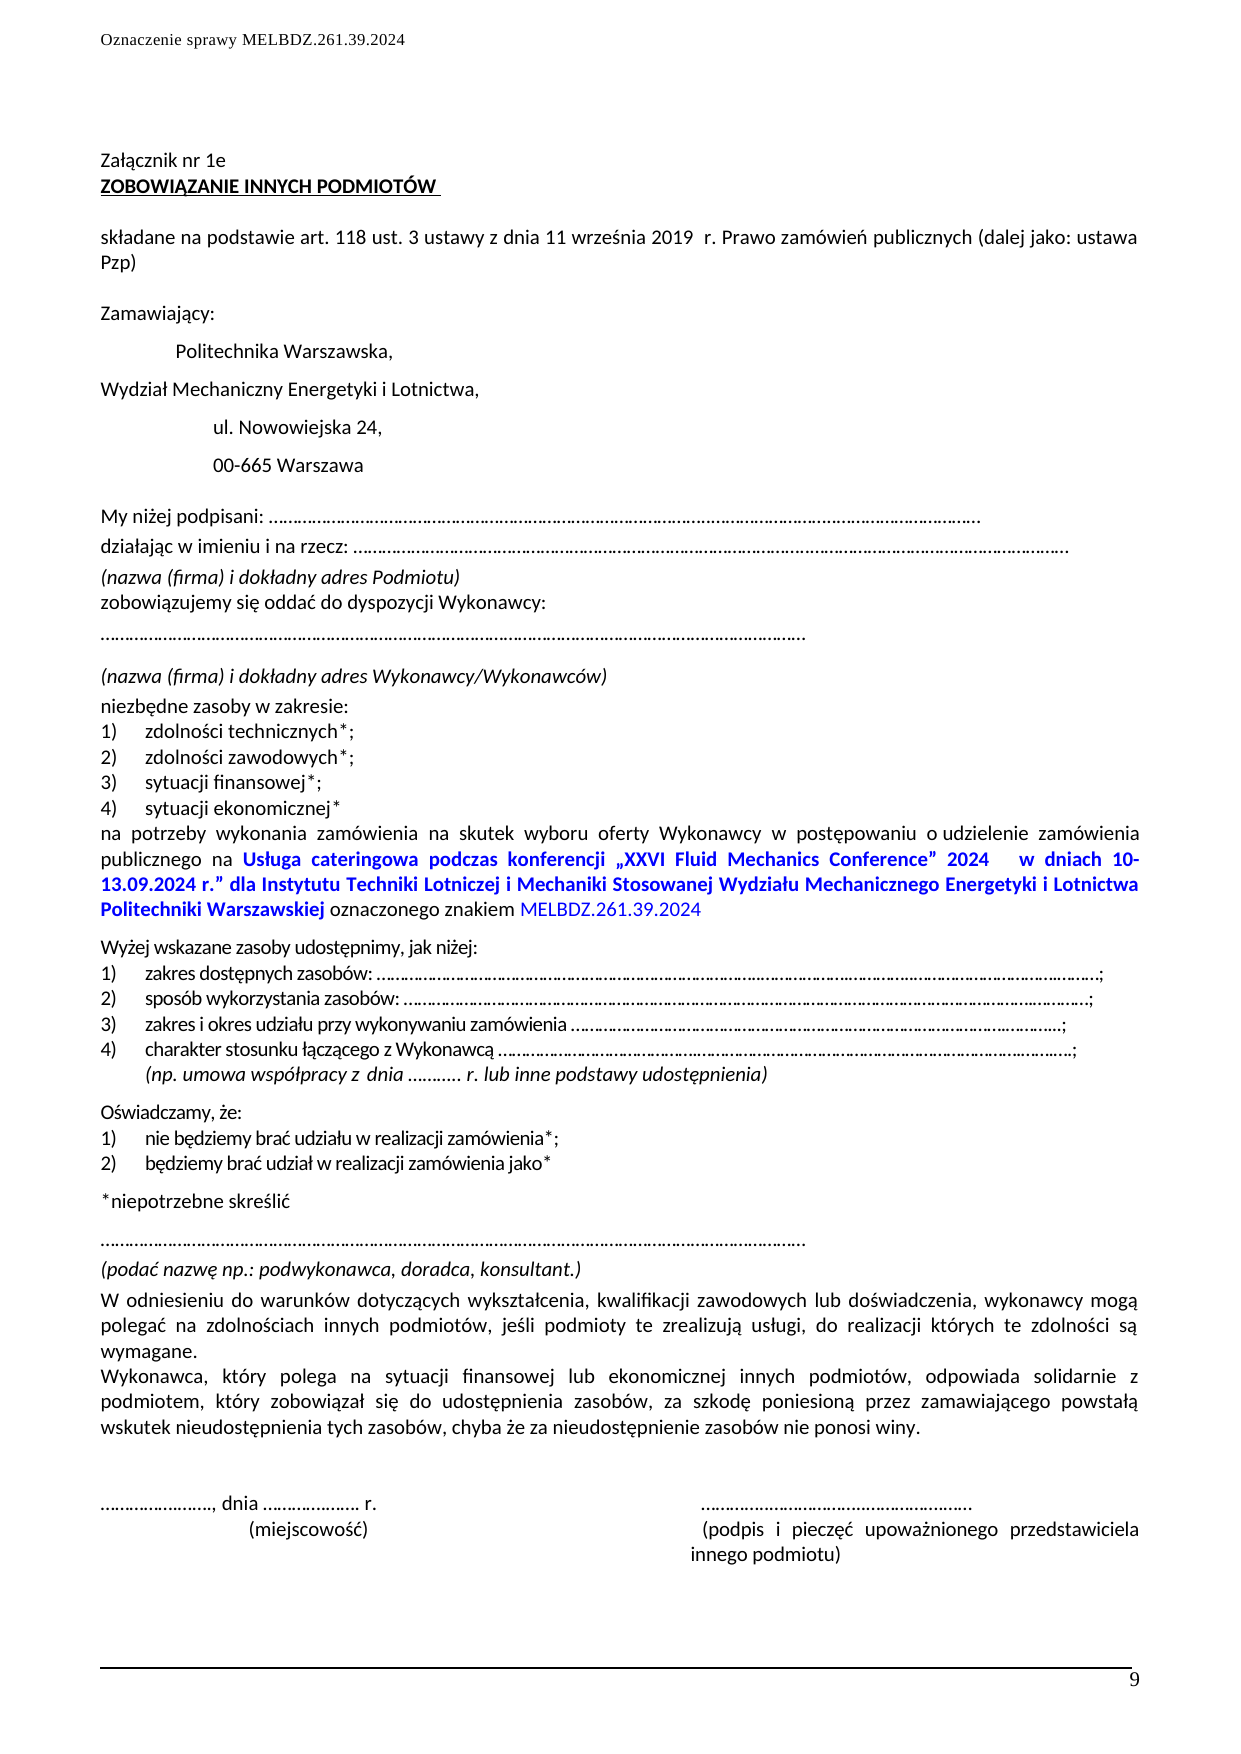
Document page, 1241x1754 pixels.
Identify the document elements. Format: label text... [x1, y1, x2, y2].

list ul. Nowowiejska 24, [213, 414, 1140, 440]
list Wydział Mechaniczny Energetyki i Lotnictwa, [100, 376, 1140, 402]
text Wyżej wskazane zasoby udostępnimy, jak niżej: [100, 934, 1140, 960]
list zdolności technicznych*; [100, 719, 1140, 744]
text ………………………………………………………………………………………………………………………………… [100, 620, 1140, 645]
list nie będziemy brać udziału w realizacji zamówienia*; [100, 1125, 1140, 1150]
text Zamawiający: [100, 300, 1140, 326]
text Wykonawca, który polega na sytuacji finansowej lub ekonomicznej innych podmiotów, odpowiada solidarnie z podmiotem, który zobowiązał się do udostępnienia zasobów, za szkodę poniesioną przez zamawiającego powstałą wskutek nieudostępnienia tych zasobów, chyba że za nieudostępnienie zasobów nie ponosi winy. [100, 1363, 1140, 1439]
text składane na podstawie art. 118 ust. 3 ustawy z dnia 11 września 2019 r. Prawo zamówień publicznych (dalej jako: ustawa Pzp) [100, 224, 1140, 275]
text My niżej podpisani: ………………………………………………………………………………..……………………..………………………… [100, 503, 1140, 529]
text W odniesieniu do warunków dotyczących wykształcenia, kwalifikacji zawodowych lub doświadczenia, wykonawcy mogą polegać na zdolnościach innych podmiotów, jeśli podmioty te zrealizują usługi, do realizacji których te zdolności są wymagane. [100, 1287, 1140, 1363]
list zdolności zawodowych*; [100, 744, 1140, 769]
text (miejscowość) (podpis i pieczęć upoważnionego przedstawiciela innego podmiotu) [248, 1516, 1140, 1567]
text (nazwa (firma) i dokładny adres Wykonawcy/Wykonawców) [100, 663, 1140, 688]
text niezbędne zasoby w zakresie: [100, 693, 1140, 719]
list sytuacji ekonomicznej* [100, 795, 1140, 820]
list Politechnika Warszawska, [175, 338, 1140, 364]
list 00-665 Warszawa [213, 453, 1140, 478]
text zobowiązujemy się oddać do dyspozycji Wykonawcy: [100, 589, 1140, 615]
list sytuacji finansowej*; [100, 769, 1140, 795]
text (nazwa (firma) i dokładny adres Podmiotu) [100, 564, 1140, 589]
list będziemy brać udział w realizacji zamówienia jako* [100, 1150, 1140, 1176]
text na potrzeby wykonania zamówienia na skutek wyboru oferty Wykonawcy w postępowaniu o udzielenie zamówienia publicznego na Usługa cateringowa podczas konferencji „XXVI Fluid Mechanics Conference” 2024 w dniach 10-13.09.2024 r.” dla Instytutu Techniki Lotniczej i Mechaniki Stosowanej Wydziału Mechanicznego Energetyki i Lotnictwa Politechniki Warszawskiej oznaczonego znakiem MELBDZ.261.39.2024 [100, 820, 1140, 922]
text …………….……., dnia ………….……. r. …………..………………..…………….…… [100, 1490, 1140, 1516]
text ………………………………………………………………………………………………………………………………… [100, 1226, 1140, 1252]
list zakres dostępnych zasobów: ………………………………………………………………………..……………….…………..………………………….………; [100, 960, 1140, 985]
text Oświadczamy, że: [100, 1099, 1140, 1125]
text (np. umowa współpracy z dnia ……….. r. lub inne podstawy udostępnienia) [145, 1062, 1140, 1087]
text Zobowiązanie innych podmiotów [100, 173, 1140, 198]
list sposób wykorzystania zasobów: ……………………………………………………………………………………………………………………….…………; [100, 985, 1140, 1011]
text działając w imieniu i na rzecz: …………………………………………………………………………………..……………………………………………… [100, 534, 1140, 559]
text *niepotrzebne skreślić [100, 1188, 1140, 1214]
list charakter stosunku łączącego z Wykonawcą …………………………………….…………………………………………………………….…….….; [100, 1036, 1140, 1062]
list zakres i okres udziału przy wykonywaniu zamówienia ………………………………………………………………………………….………...; [100, 1011, 1140, 1036]
text Załącznik nr 1e [100, 148, 1140, 173]
text (podać nazwę np.: podwykonawca, doradca, konsultant.) [100, 1257, 1140, 1282]
